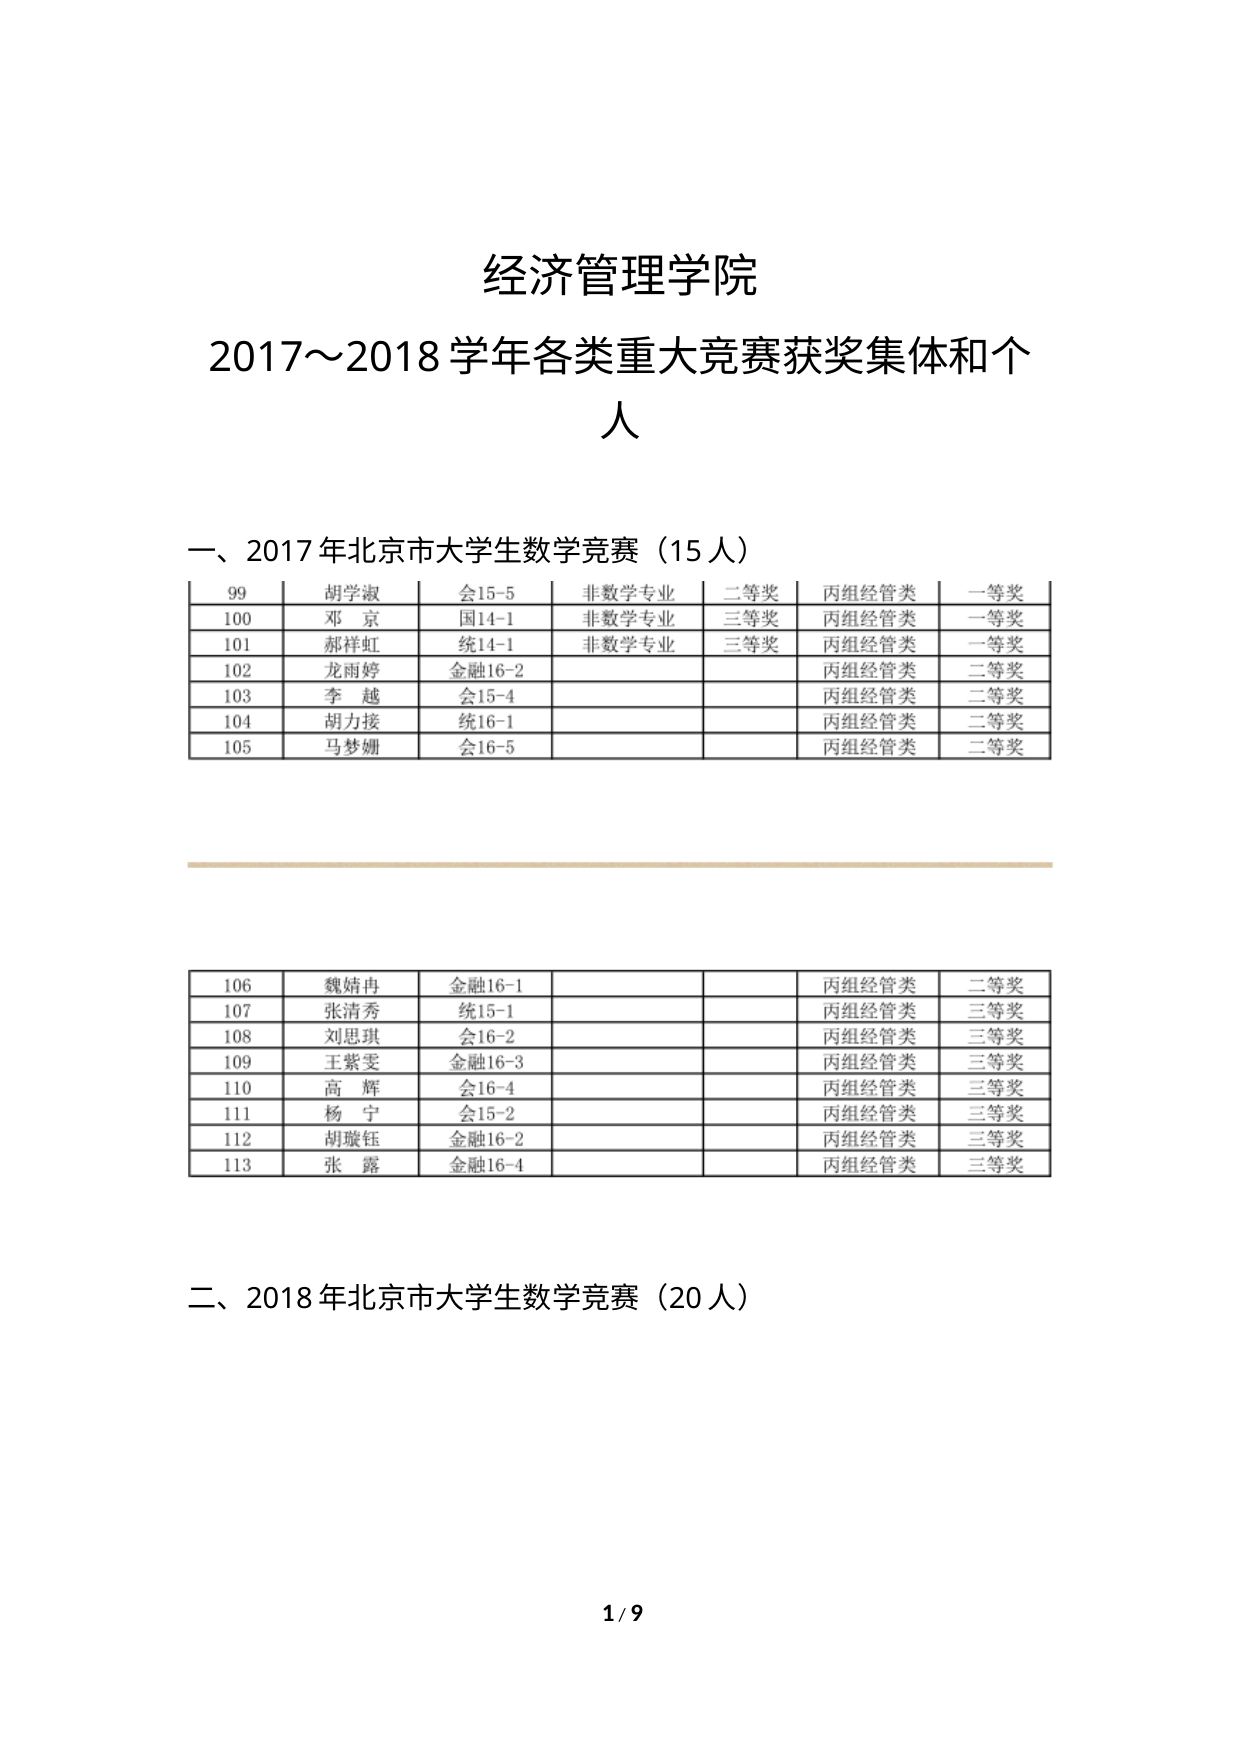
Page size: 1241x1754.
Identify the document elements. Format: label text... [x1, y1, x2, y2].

picture [187, 581, 1053, 1183]
text 2017～2018学年各类重大竞赛获奖集体和个人 [187, 321, 1053, 451]
text 二、2018年北京市大学生数学竞赛（20人） [187, 1263, 1053, 1328]
text 经济管理学院 [187, 223, 1053, 321]
text 一、2017年北京市大学生数学竞赛（15人） [187, 516, 1053, 581]
